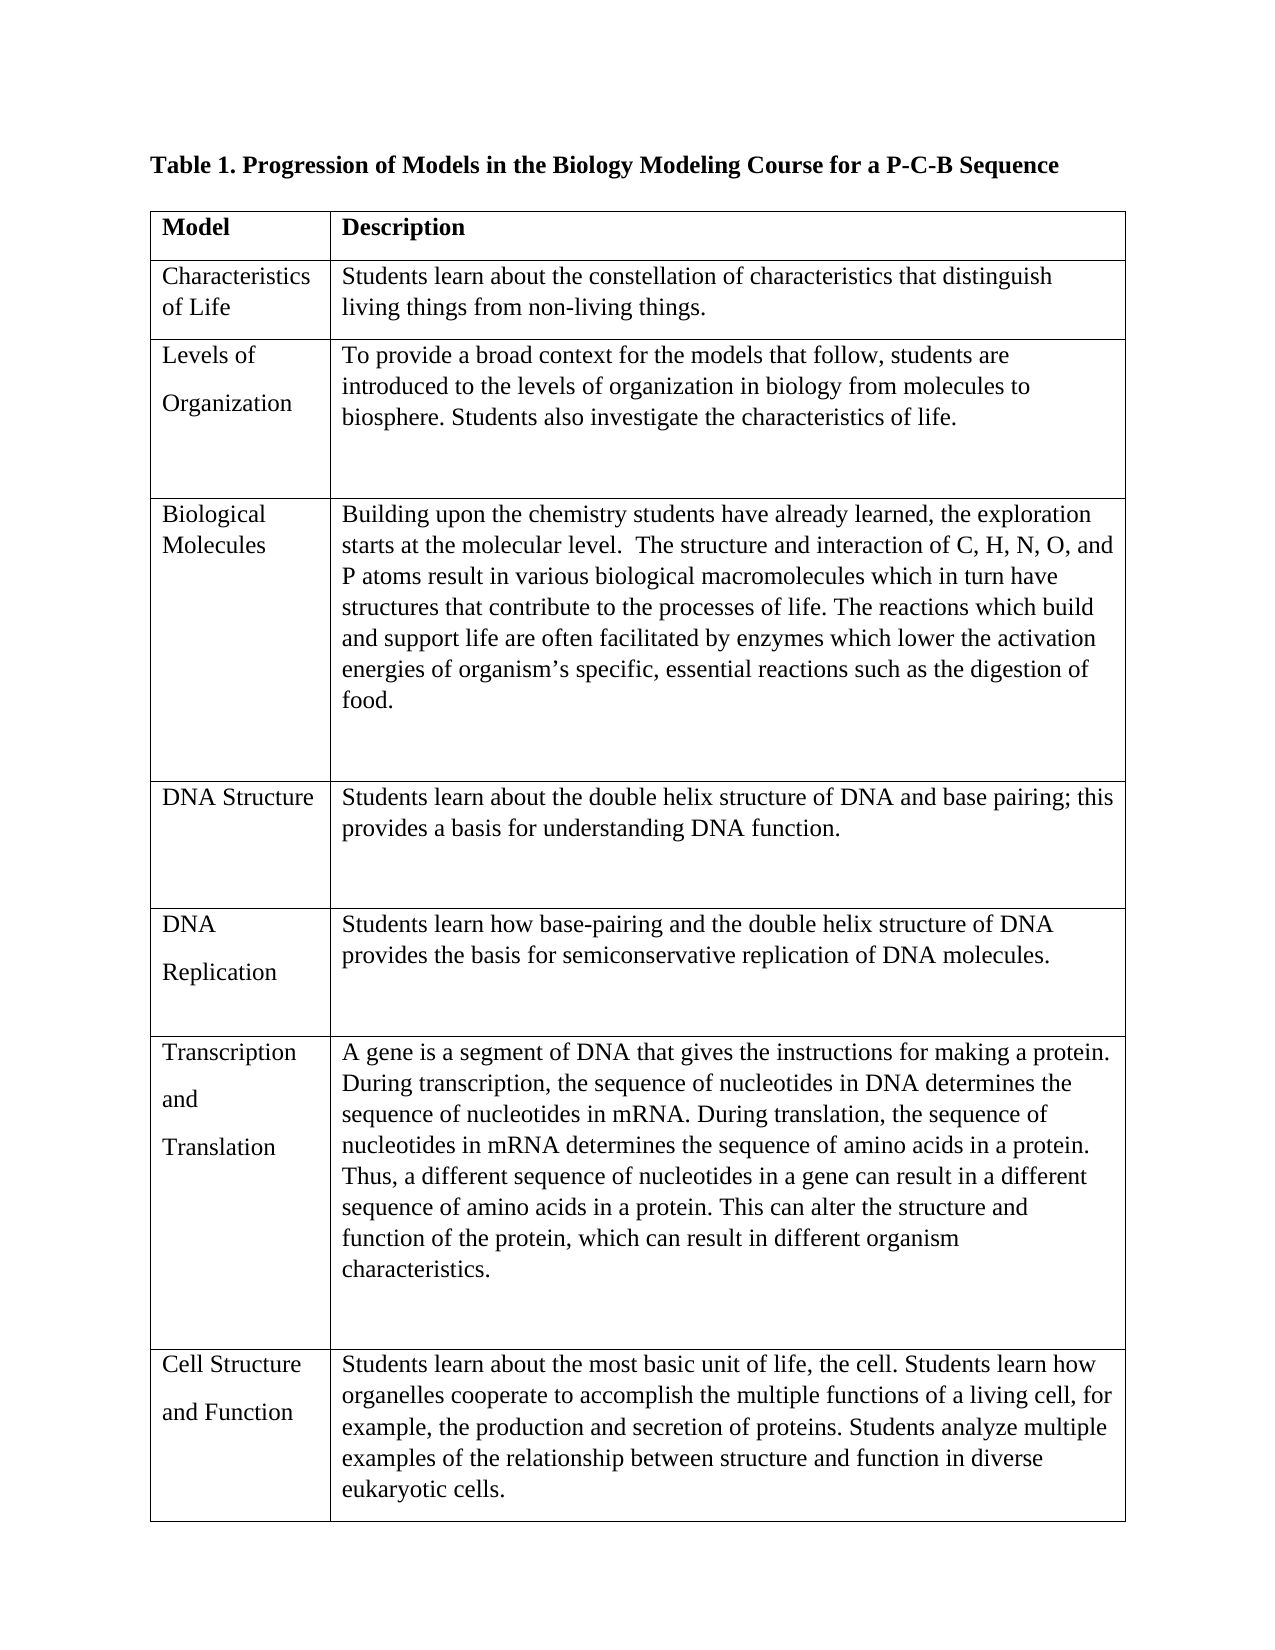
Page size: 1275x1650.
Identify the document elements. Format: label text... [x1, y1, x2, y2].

table_cell Biological Molecules [151, 499, 330, 781]
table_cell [151, 1350, 330, 1521]
table_cell A gene is a segment of DNA that gives the instructions for making a protein. During transcription, the sequence of nucleotides in DNA determines the sequence of nucleotides in mRNA. During translation, the sequence of nucleotides in mRNA determines the sequence of amino acids in a protein. Thus, a different sequence of nucleotides in a gene can result in a different sequence of amino acids in a protein. This can alter the structure and function of the protein, which can result in different organism characteristics. [331, 1037, 1125, 1348]
table_cell Characteristics of Life [151, 261, 330, 339]
table_cell DNA Structure [151, 782, 330, 908]
table_cell To provide a broad context for the models that follow, students are introduced to the levels of organization in biology from molecules to biosphere. Students also investigate the characteristics of life. [331, 340, 1125, 498]
table_header Description [331, 212, 1125, 260]
table_cell Levels of Organization [151, 340, 330, 498]
table_cell Transcription and Translation [151, 1037, 330, 1348]
table_header Model [151, 212, 330, 260]
table_cell Students learn about the double helix structure of DNA and base pairing; this provides a basis for understanding DNA function. [331, 782, 1125, 908]
text Table 1. Progression of Models in the Biology Modeling Course for a P-C-B Sequence [150, 150, 1125, 179]
table_cell Students learn how base-pairing and the double helix structure of DNA provides the basis for semiconservative replication of DNA molecules. [331, 909, 1125, 1036]
table_cell Building upon the chemistry students have already learned, the exploration starts at the molecular level. The structure and interaction of C, H, N, O, and P atoms result in various biological macromolecules which in turn have structures that contribute to the processes of life. The reactions which build and support life are often facilitated by enzymes which lower the activation energies of organism’s specific, essential reactions such as the digestion of food. [331, 499, 1125, 781]
table_cell Students learn about the constellation of characteristics that distinguish living things from non-living things. [331, 261, 1125, 339]
table_cell DNA Replication [151, 909, 330, 1036]
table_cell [331, 1350, 1125, 1521]
